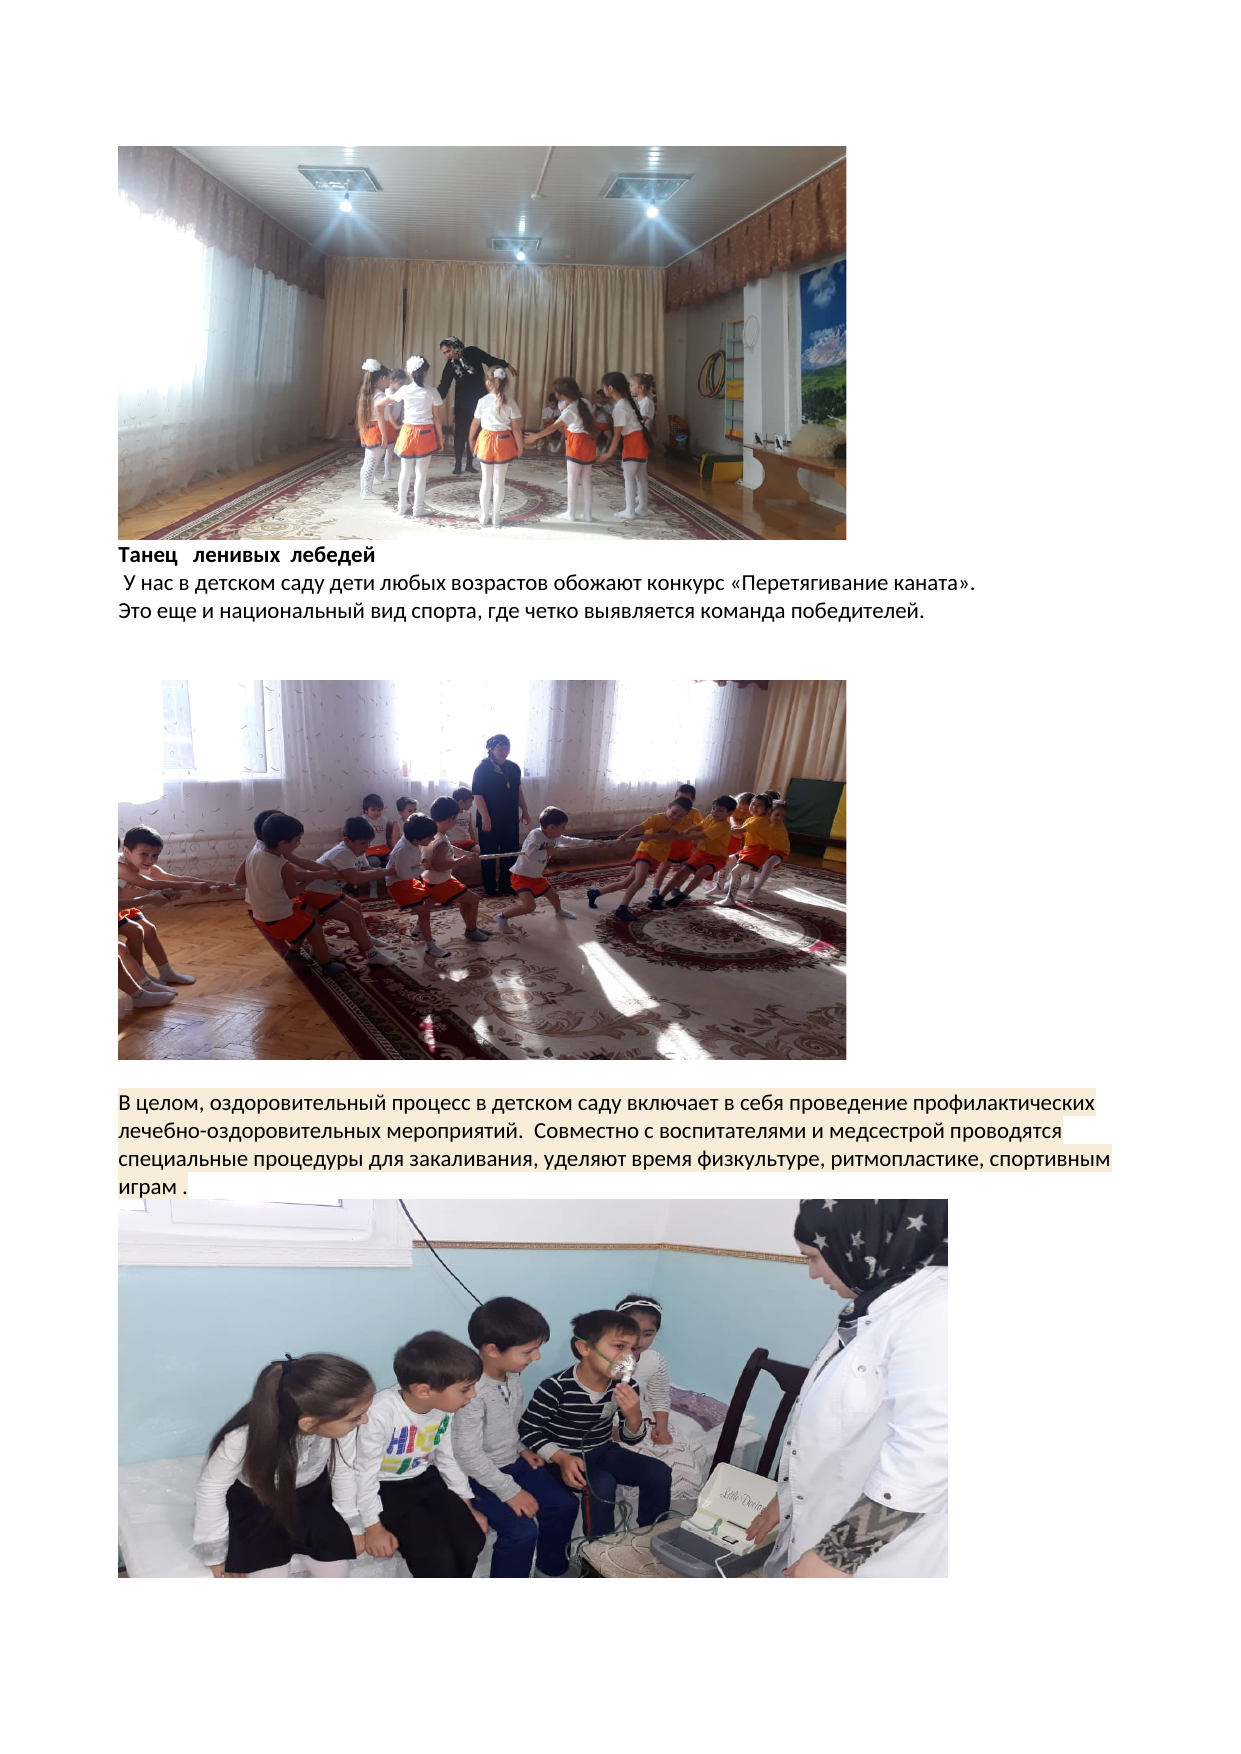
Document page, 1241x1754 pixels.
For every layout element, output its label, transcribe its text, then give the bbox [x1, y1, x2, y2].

text Танец ленивых лебедей [118, 540, 1152, 568]
picture [118, 146, 847, 540]
picture [118, 680, 847, 1060]
text В целом, оздоровительный процесс в детском саду включает в себя проведение профилактических лечебно-оздоровительных мероприятий. Совместно с воспитателями и медсестрой проводятся специальные процедуры для закаливания, уделяют время физкультуре, ритмопластике, спортивным играм . [188, 1088, 1152, 1200]
picture [118, 1199, 948, 1578]
text Это еще и национальный вид спорта, где четко выявляется команда победителей. [118, 596, 1152, 624]
text У нас в детском саду дети любых возрастов обожают конкурс «Перетягивание каната». [118, 568, 1152, 596]
